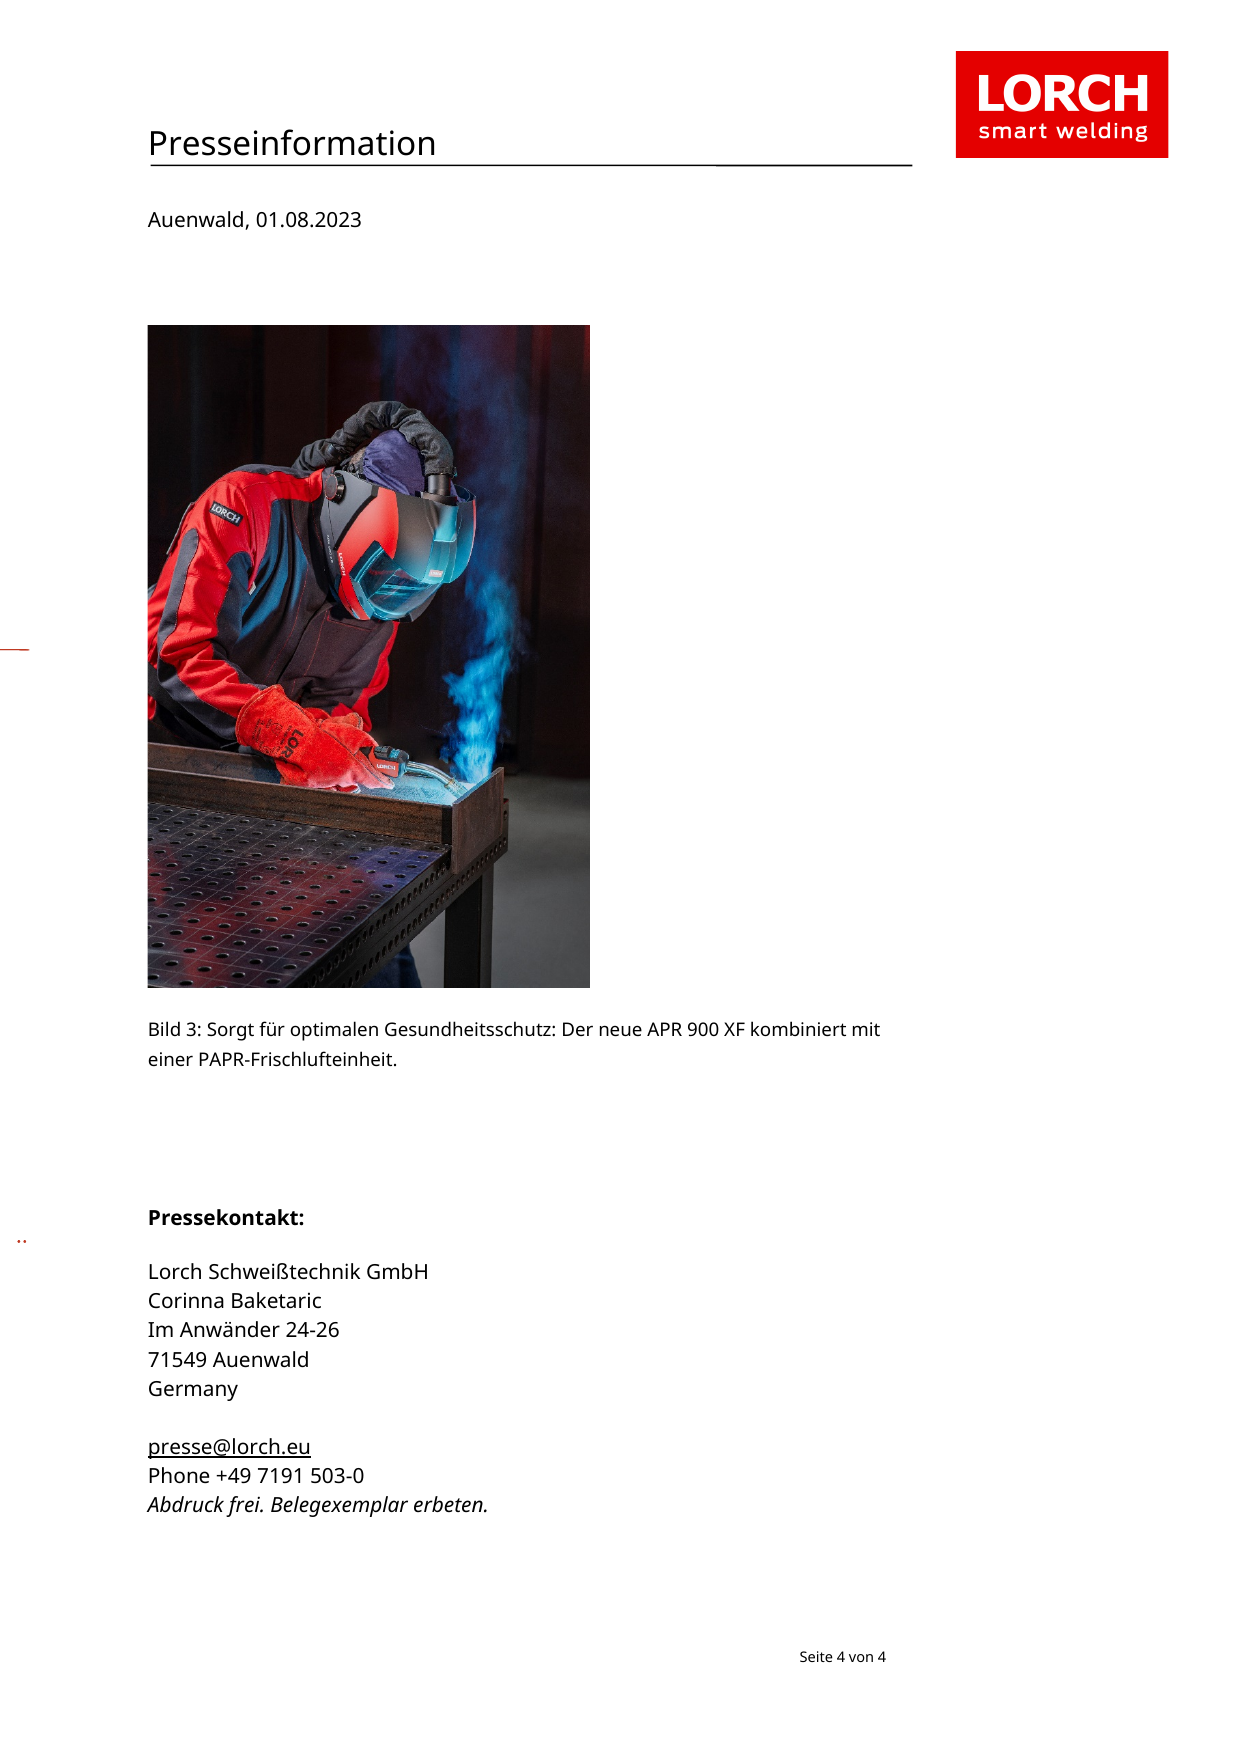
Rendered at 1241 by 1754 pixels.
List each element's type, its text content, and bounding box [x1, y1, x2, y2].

text Lorch Schweißtechnik GmbH Corinna Baketaric Im Anwänder 24-26 71549 Auenwald [148, 1256, 886, 1373]
text Bild 3: Sorgt für optimalen Gesundheitsschutz: Der neue APR 900 XF kombiniert mit einer PAPR-Frischlufteinheit. [148, 1017, 886, 1071]
text Abdruck frei. Belegexemplar erbeten. [148, 1489, 886, 1519]
text Germany [148, 1373, 886, 1431]
text presse@lorch.eu [148, 1431, 886, 1460]
picture [147, 325, 590, 988]
picture [955, 51, 1169, 158]
text Phone +49 7191 503-0 [148, 1460, 886, 1489]
text Pressekontakt: [148, 1203, 886, 1231]
